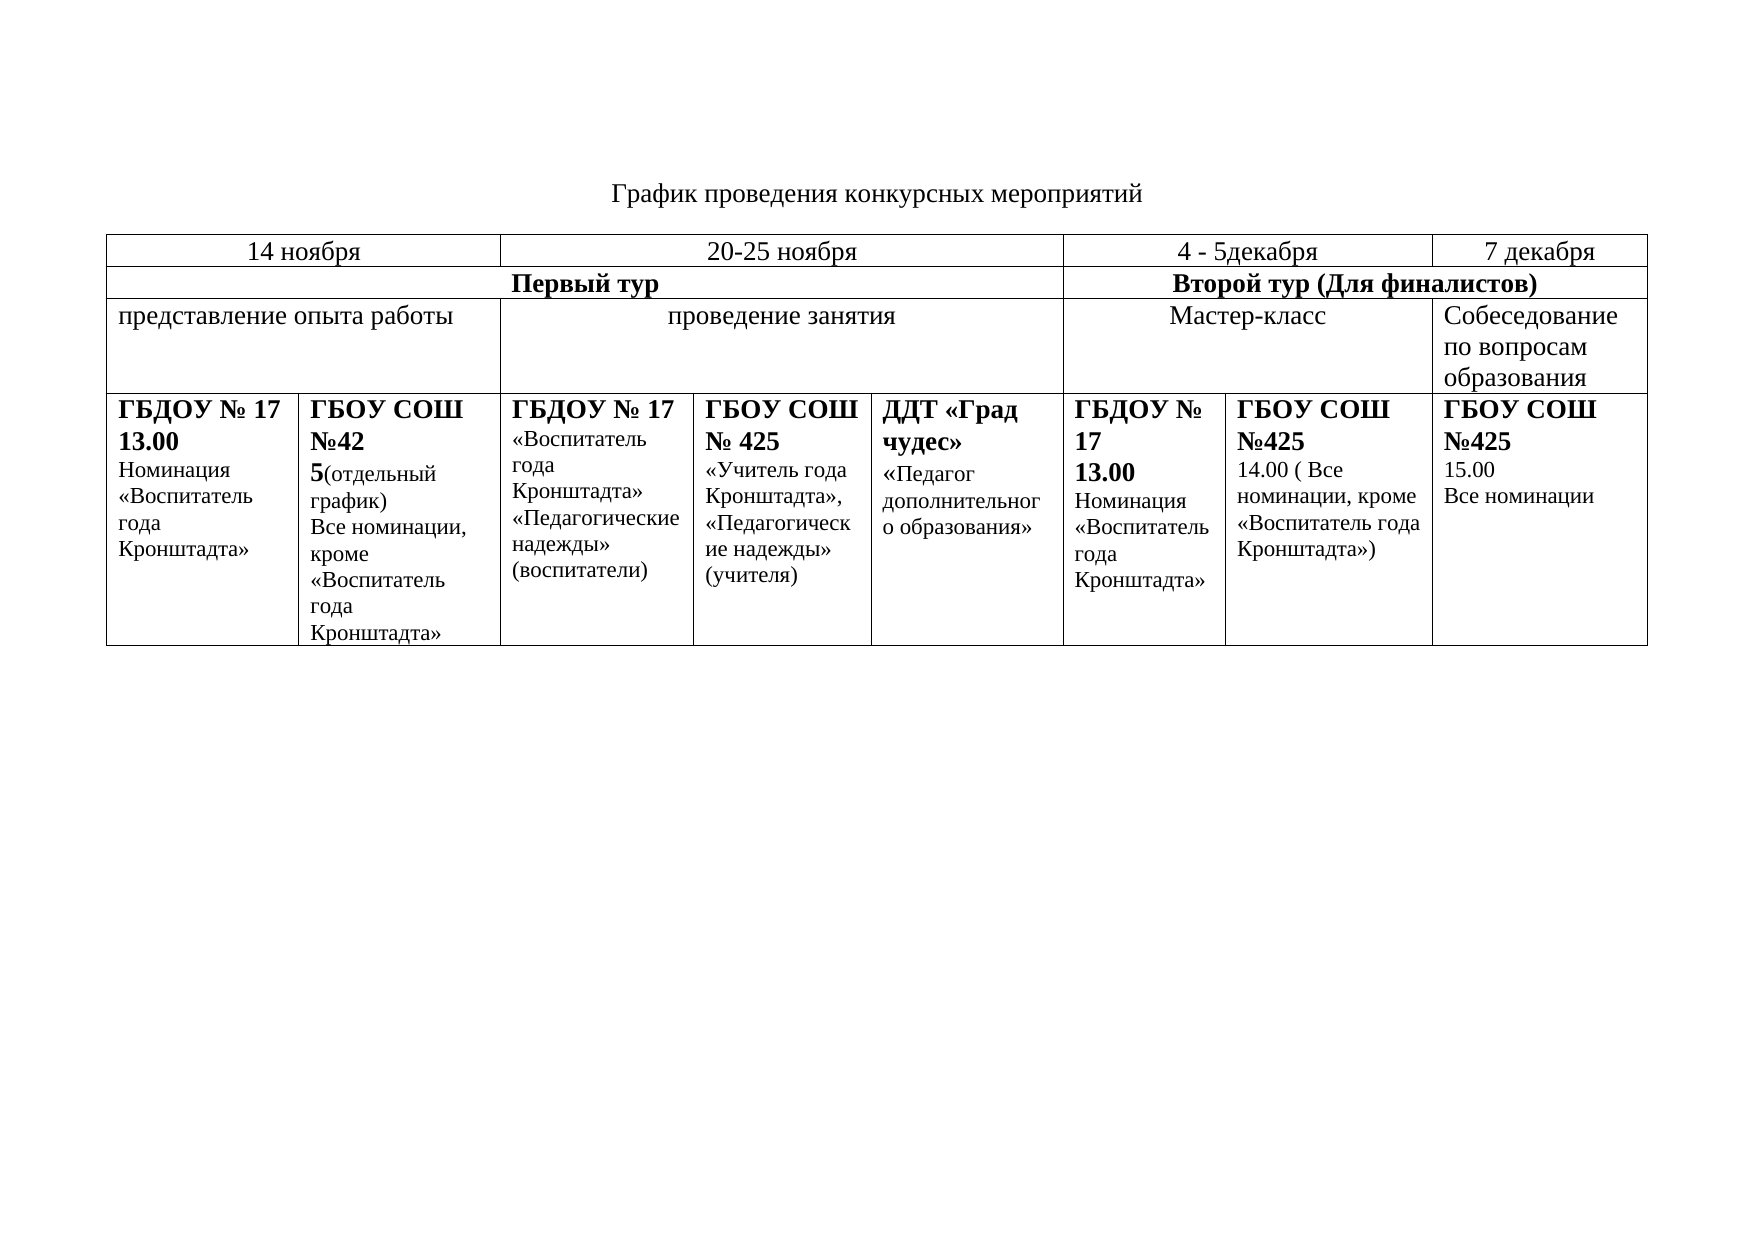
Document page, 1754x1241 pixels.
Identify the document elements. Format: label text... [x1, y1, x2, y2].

table_cell проведение занятия [501, 299, 1063, 393]
text График проведения конкурсных мероприятий [118, 177, 1636, 208]
table_cell ГБОУ СОШ №425 14.00 ( Все номинации, кроме «Воспитатель года Кронштадта») [1226, 394, 1432, 645]
table_header 7 декабря [1433, 235, 1647, 266]
table_header 20-25 ноября [501, 235, 1063, 266]
table_cell ГБДОУ № 17 13.00 Номинация «Воспитатель года Кронштадта» [1064, 394, 1225, 645]
table_cell ДДТ «Град чудес» «Педагог дополнительного образования» [872, 394, 1063, 645]
table_cell ГБОУ СОШ № 425 «Учитель года Кронштадта», «Педагогические надежды» (учителя) [694, 394, 871, 645]
table_header 4 - 5декабря [1064, 235, 1432, 266]
table_cell ГБДОУ № 17 13.00 Номинация «Воспитатель года Кронштадта» [107, 394, 298, 645]
table_cell ГБОУ СОШ №425 15.00 Все номинации [1433, 394, 1647, 645]
table_cell ГБОУ СОШ №425(отдельный график) Все номинации, кроме «Воспитатель года Кронштадта» [299, 394, 500, 645]
table_cell Мастер-класс [1064, 299, 1432, 393]
table_header 14 ноября [107, 235, 500, 266]
table_cell Второй тур (Для финалистов) [1064, 267, 1647, 298]
table_cell Первый тур [107, 267, 1063, 298]
table_cell ГБДОУ № 17 «Воспитатель года Кронштадта» «Педагогические надежды» (воспитатели) [501, 394, 693, 645]
table_cell представление опыта работы [107, 299, 500, 393]
table_cell Собеседование по вопросам образования [1433, 299, 1647, 393]
